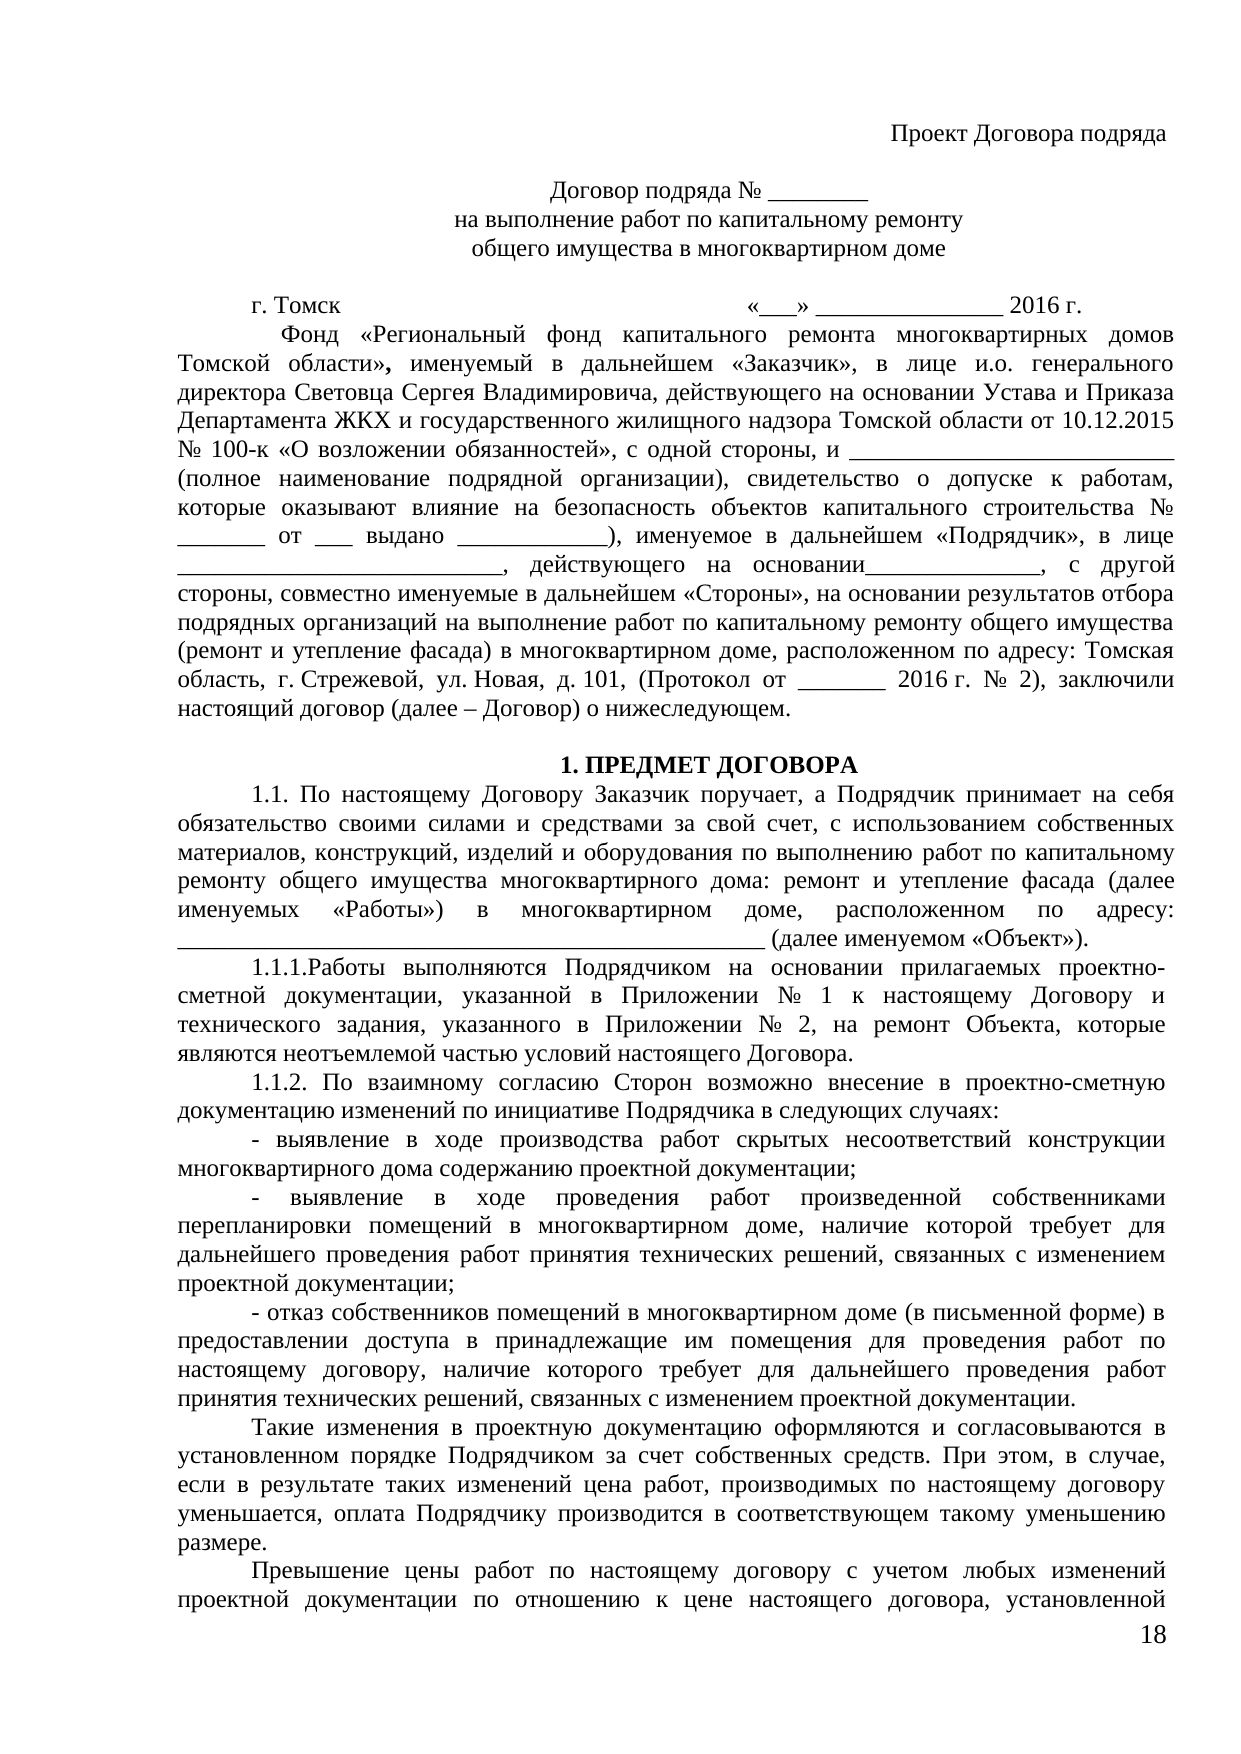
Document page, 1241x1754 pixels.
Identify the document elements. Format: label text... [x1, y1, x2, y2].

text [177, 1556, 1167, 1613]
text - выявление в ходе производства работ скрытых несоответствий конструкции многоквартирного дома содержанию проектной документации; [177, 1124, 1167, 1182]
text Такие изменения в проектную документацию оформляются и согласовываются в установленном порядке Подрядчиком за счет собственных средств. При этом, в случае, если в результате таких изменений цена работ, производимых по настоящему договору уменьшается, оплата Подрядчику производится в соответствующем такому уменьшению размере. [177, 1412, 1167, 1556]
text на выполнение работ по капитальному ремонту [177, 204, 1167, 233]
text 1. ПРЕДМЕТ ДОГОВОРА [177, 751, 1167, 779]
text г. Томск «___» _______________ 2016 г. [177, 291, 1167, 319]
text общего имущества в многоквартирном доме [177, 233, 1167, 262]
text Проект Договора подряда [177, 118, 1167, 147]
text 1.1. По настоящему Договору Заказчик поручает, а Подрядчик принимает на себя обязательство своими силами и средствами за свой счет, с использованием собственных материалов, конструкций, изделий и оборудования по выполнению работ по капитальному ремонту общего имущества многоквартирного дома: ремонт и утепление фасада (далее именуемых «Работы») в многоквартирном доме, расположенном по адресу: _______________________________________________ (далее именуемом «Объект»). [177, 779, 1175, 952]
text 1.1.2. По взаимному согласию Сторон возможно внесение в проектно-сметную документацию изменений по инициативе Подрядчика в следующих случаях: [177, 1067, 1167, 1124]
text - отказ собственников помещений в многоквартирном доме (в письменной форме) в предоставлении доступа в принадлежащие им помещения для проведения работ по настоящему договору, наличие которого требует для дальнейшего проведения работ принятия технических решений, связанных с изменением проектной документации. [177, 1297, 1167, 1412]
text Фонд «Региональный фонд капитального ремонта многоквартирных домов Томской области», именуемый в дальнейшем «Заказчик», в лице и.о. генерального директора Световца Сергея Владимировича, действующего на основании Устава и Приказа Департамента ЖКХ и государственного жилищного надзора Томской области от 10.12.2015 № 100-к «О возложении обязанностей», с одной стороны, и __________________________ (полное наименование подрядной организации), свидетельство о допуске к работам, которые оказывают влияние на безопасность объектов капитального строительства № _______ от ___ выдано ____________), именуемое в дальнейшем «Подрядчик», в лице __________________________, действующего на основании______________, c другой стороны, совместно именуемые в дальнейшем «Стороны», на основании результатов отбора подрядных организаций на выполнение работ по капитальному ремонту общего имущества (ремонт и утепление фасада) в многоквартирном доме, расположенном по адресу: Томская область, г. Стрежевой, ул. Новая, д. 101, (Протокол от _______ 2016 г. № 2), заключили настоящий договор (далее – Договор) о нижеследующем. [177, 319, 1175, 722]
text 1.1.1.Работы выполняются Подрядчиком на основании прилагаемых проектно-сметной документации, указанной в Приложении № 1 к настоящему Договору и технического задания, указанного в Приложении № 2, на ремонт Объекта, которые являются неотъемлемой частью условий настоящего Договора. [177, 952, 1167, 1067]
text Договор подряда № ________ [177, 176, 1167, 204]
text - выявление в ходе проведения работ произведенной собственниками перепланировки помещений в многоквартирном доме, наличие которой требует для дальнейшего проведения работ принятия технических решений, связанных с изменением проектной документации; [177, 1182, 1167, 1297]
